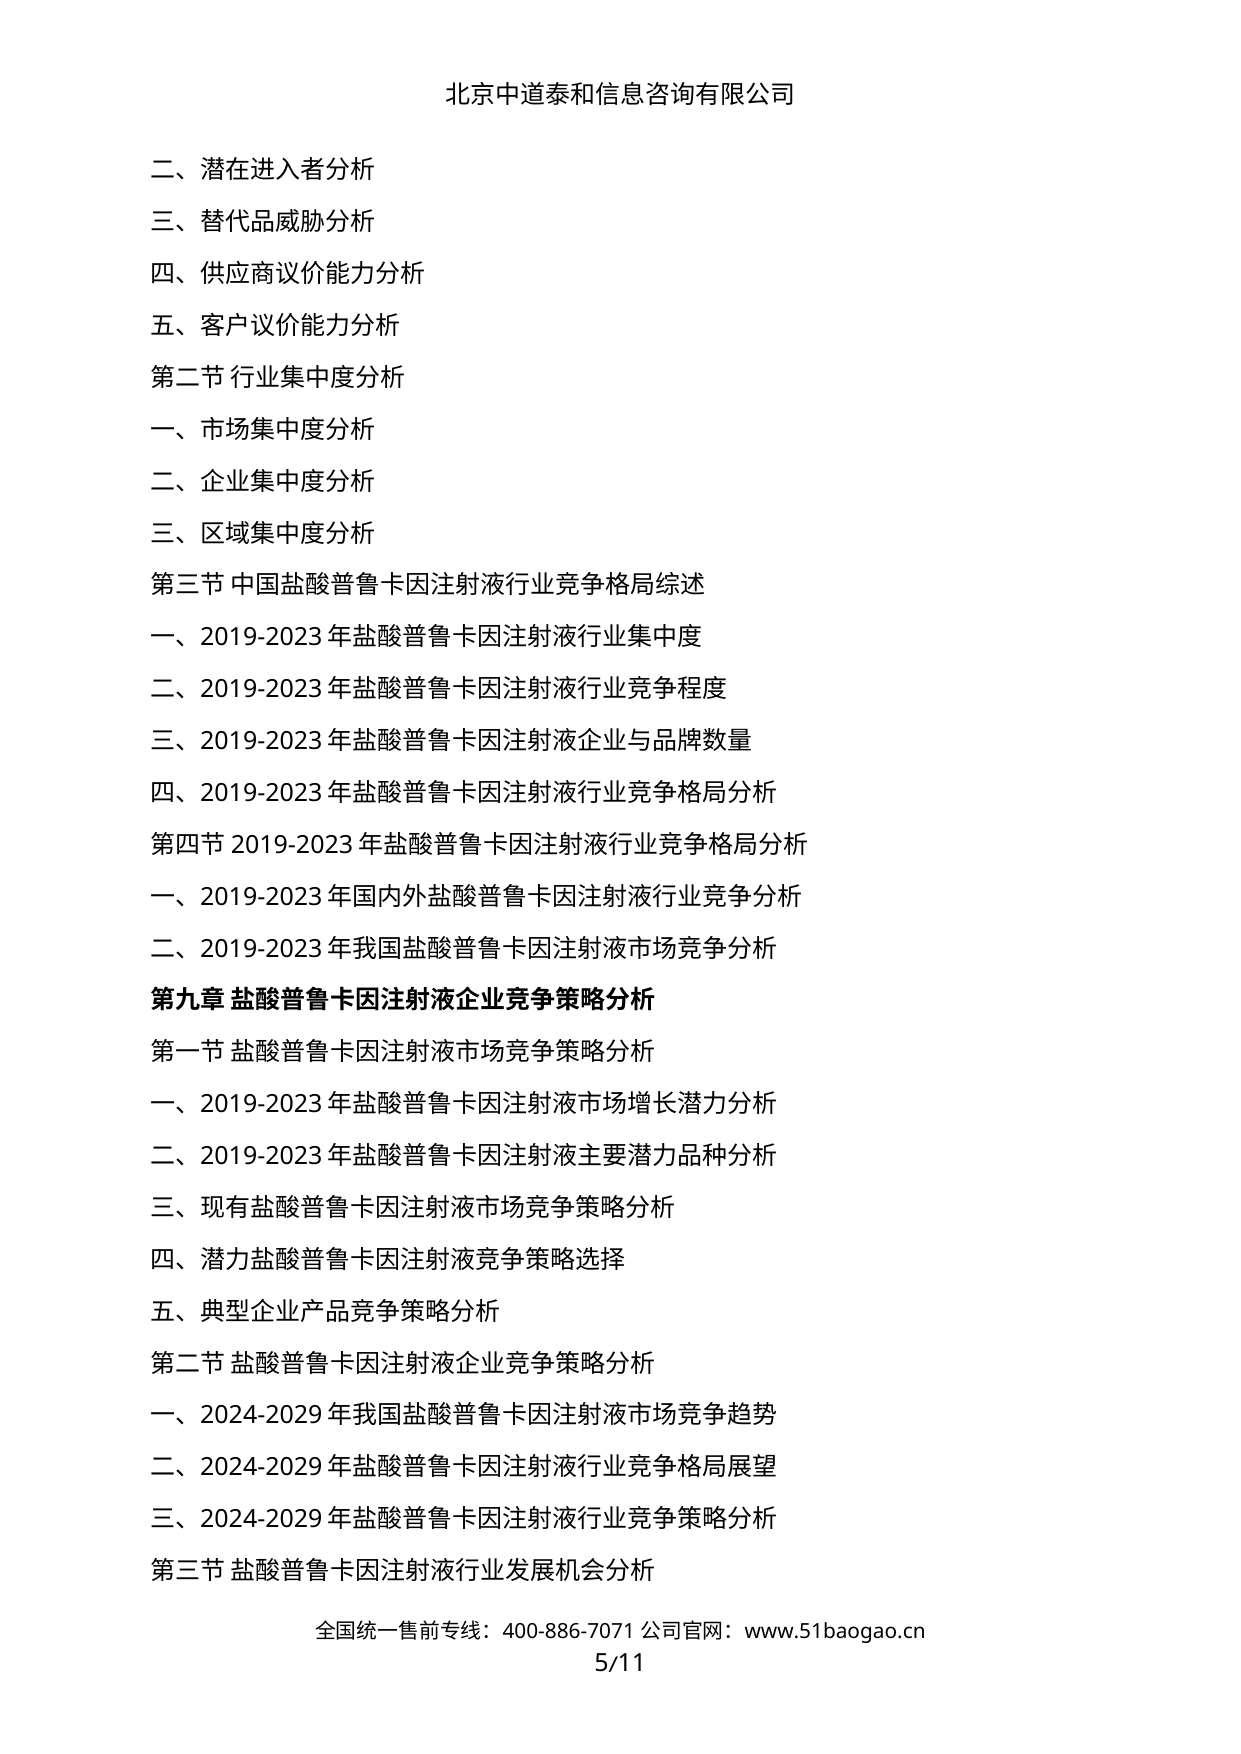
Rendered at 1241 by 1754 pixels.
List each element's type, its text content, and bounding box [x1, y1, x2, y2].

text 四、供应商议价能力分析 [150, 254, 1090, 290]
text 第三节 盐酸普鲁卡因注射液行业发展机会分析 [150, 1551, 1090, 1587]
text 第一节 盐酸普鲁卡因注射液市场竞争策略分析 [150, 1032, 1090, 1068]
text 三、2024-2029年盐酸普鲁卡因注射液行业竞争策略分析 [150, 1499, 1090, 1535]
text 三、现有盐酸普鲁卡因注射液市场竞争策略分析 [150, 1187, 1090, 1224]
text 五、客户议价能力分析 [150, 306, 1090, 342]
text 一、2019-2023年盐酸普鲁卡因注射液市场增长潜力分析 [150, 1084, 1090, 1120]
text 四、潜力盐酸普鲁卡因注射液竞争策略选择 [150, 1239, 1090, 1276]
text 第二节 行业集中度分析 [150, 357, 1090, 394]
text 三、2019-2023年盐酸普鲁卡因注射液企业与品牌数量 [150, 721, 1090, 757]
text 一、市场集中度分析 [150, 409, 1090, 446]
text 二、潜在进入者分析 [150, 150, 1090, 186]
text 第九章 盐酸普鲁卡因注射液企业竞争策略分析 [150, 980, 1090, 1016]
text 二、2019-2023年我国盐酸普鲁卡因注射液市场竞争分析 [150, 928, 1090, 964]
text 二、2019-2023年盐酸普鲁卡因注射液主要潜力品种分析 [150, 1136, 1090, 1172]
text 二、2024-2029年盐酸普鲁卡因注射液行业竞争格局展望 [150, 1447, 1090, 1483]
text 三、区域集中度分析 [150, 513, 1090, 549]
text 三、替代品威胁分析 [150, 202, 1090, 238]
text 二、2019-2023年盐酸普鲁卡因注射液行业竞争程度 [150, 669, 1090, 705]
text 第四节 2019-2023年盐酸普鲁卡因注射液行业竞争格局分析 [150, 824, 1090, 861]
text 第二节 盐酸普鲁卡因注射液企业竞争策略分析 [150, 1343, 1090, 1379]
text 第三节 中国盐酸普鲁卡因注射液行业竞争格局综述 [150, 565, 1090, 601]
text 一、2019-2023年国内外盐酸普鲁卡因注射液行业竞争分析 [150, 876, 1090, 912]
text 一、2019-2023年盐酸普鲁卡因注射液行业集中度 [150, 617, 1090, 653]
text 二、企业集中度分析 [150, 461, 1090, 497]
text 五、典型企业产品竞争策略分析 [150, 1291, 1090, 1327]
text 四、2019-2023年盐酸普鲁卡因注射液行业竞争格局分析 [150, 772, 1090, 809]
text 一、2024-2029年我国盐酸普鲁卡因注射液市场竞争趋势 [150, 1395, 1090, 1431]
